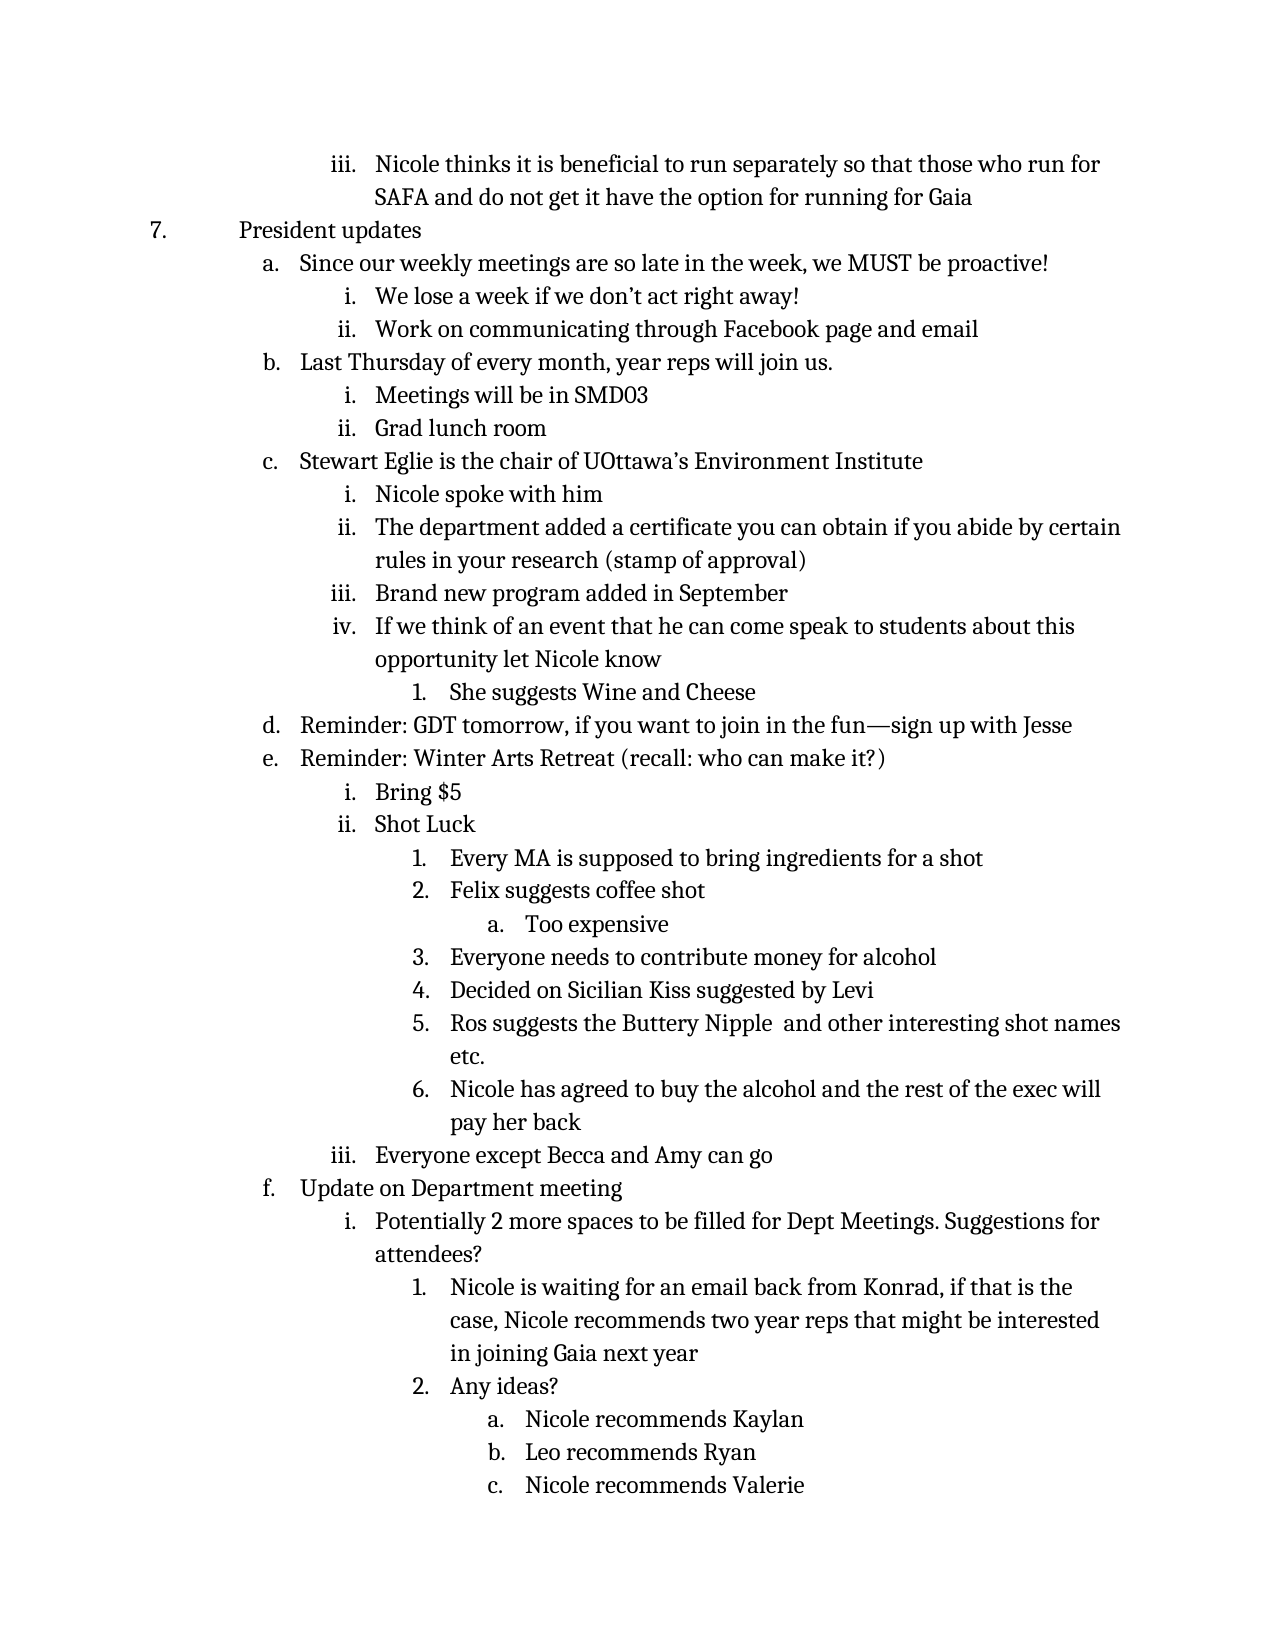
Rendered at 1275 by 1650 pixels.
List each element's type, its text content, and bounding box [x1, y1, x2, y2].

list Ros suggests the Buttery Nipple and other interesting shot names etc. [412, 1008, 1125, 1070]
list President updates [150, 216, 1125, 245]
list The department added a certificate you can obtain if you abide by certain rules in your research (stamp of approval) [356, 513, 1125, 575]
list Brand new program added in September [356, 579, 1125, 608]
list Stewart Eglie is the chair of UOttawa’s Environment Institute [262, 447, 1125, 476]
list We lose a week if we don’t act right away! [356, 282, 1125, 311]
list Reminder: GDT tomorrow, if you want to join in the fun—sign up with Jesse [262, 711, 1125, 740]
list Bring $5 [356, 777, 1125, 806]
list Grad lunch room [356, 414, 1125, 443]
list Nicole thinks it is beneficial to run separately so that those who run for SAFA and do not get it have the option for running for Gaia [356, 150, 1125, 212]
list Every MA is supposed to bring ingredients for a shot [412, 843, 1125, 872]
list Too expensive [487, 909, 1125, 938]
list Any ideas? [412, 1372, 1125, 1401]
list If we think of an event that he can come speak to students about this opportunity let Nicole know [356, 612, 1125, 674]
list Nicole has agreed to buy the alcohol and the rest of the exec will pay her back [412, 1074, 1125, 1136]
list Since our weekly meetings are so late in the week, we MUST be proactive! [262, 249, 1125, 278]
list Reminder: Winter Arts Retreat (recall: who can make it?) [262, 744, 1125, 773]
list Nicole is waiting for an email back from Konrad, if that is the case, Nicole recommends two year reps that might be interested in joining Gaia next year [412, 1273, 1125, 1367]
list Felix suggests coffee shot [412, 876, 1125, 905]
list Potentially 2 more spaces to be filled for Dept Meetings. Suggestions for attendees? [356, 1207, 1125, 1268]
list Meetings will be in SMD03 [356, 381, 1125, 410]
list Last Thursday of every month, year reps will join us. [262, 348, 1125, 377]
list Nicole recommends Valerie [487, 1471, 1125, 1499]
list Update on Department meeting [262, 1174, 1125, 1202]
list Shot Luck [356, 810, 1125, 839]
list Nicole spoke with him [356, 480, 1125, 509]
list Work on communicating through Facebook page and email [356, 315, 1125, 344]
list She suggests Wine and Cheese [412, 678, 1125, 707]
list Nicole recommends Kaylan [487, 1405, 1125, 1433]
list Decided on Sicilian Kiss suggested by Levi [412, 976, 1125, 1004]
list Leo recommends Ryan [487, 1438, 1125, 1467]
list Everyone except Becca and Amy can go [356, 1141, 1125, 1169]
list Everyone needs to contribute money for alcohol [412, 942, 1125, 971]
